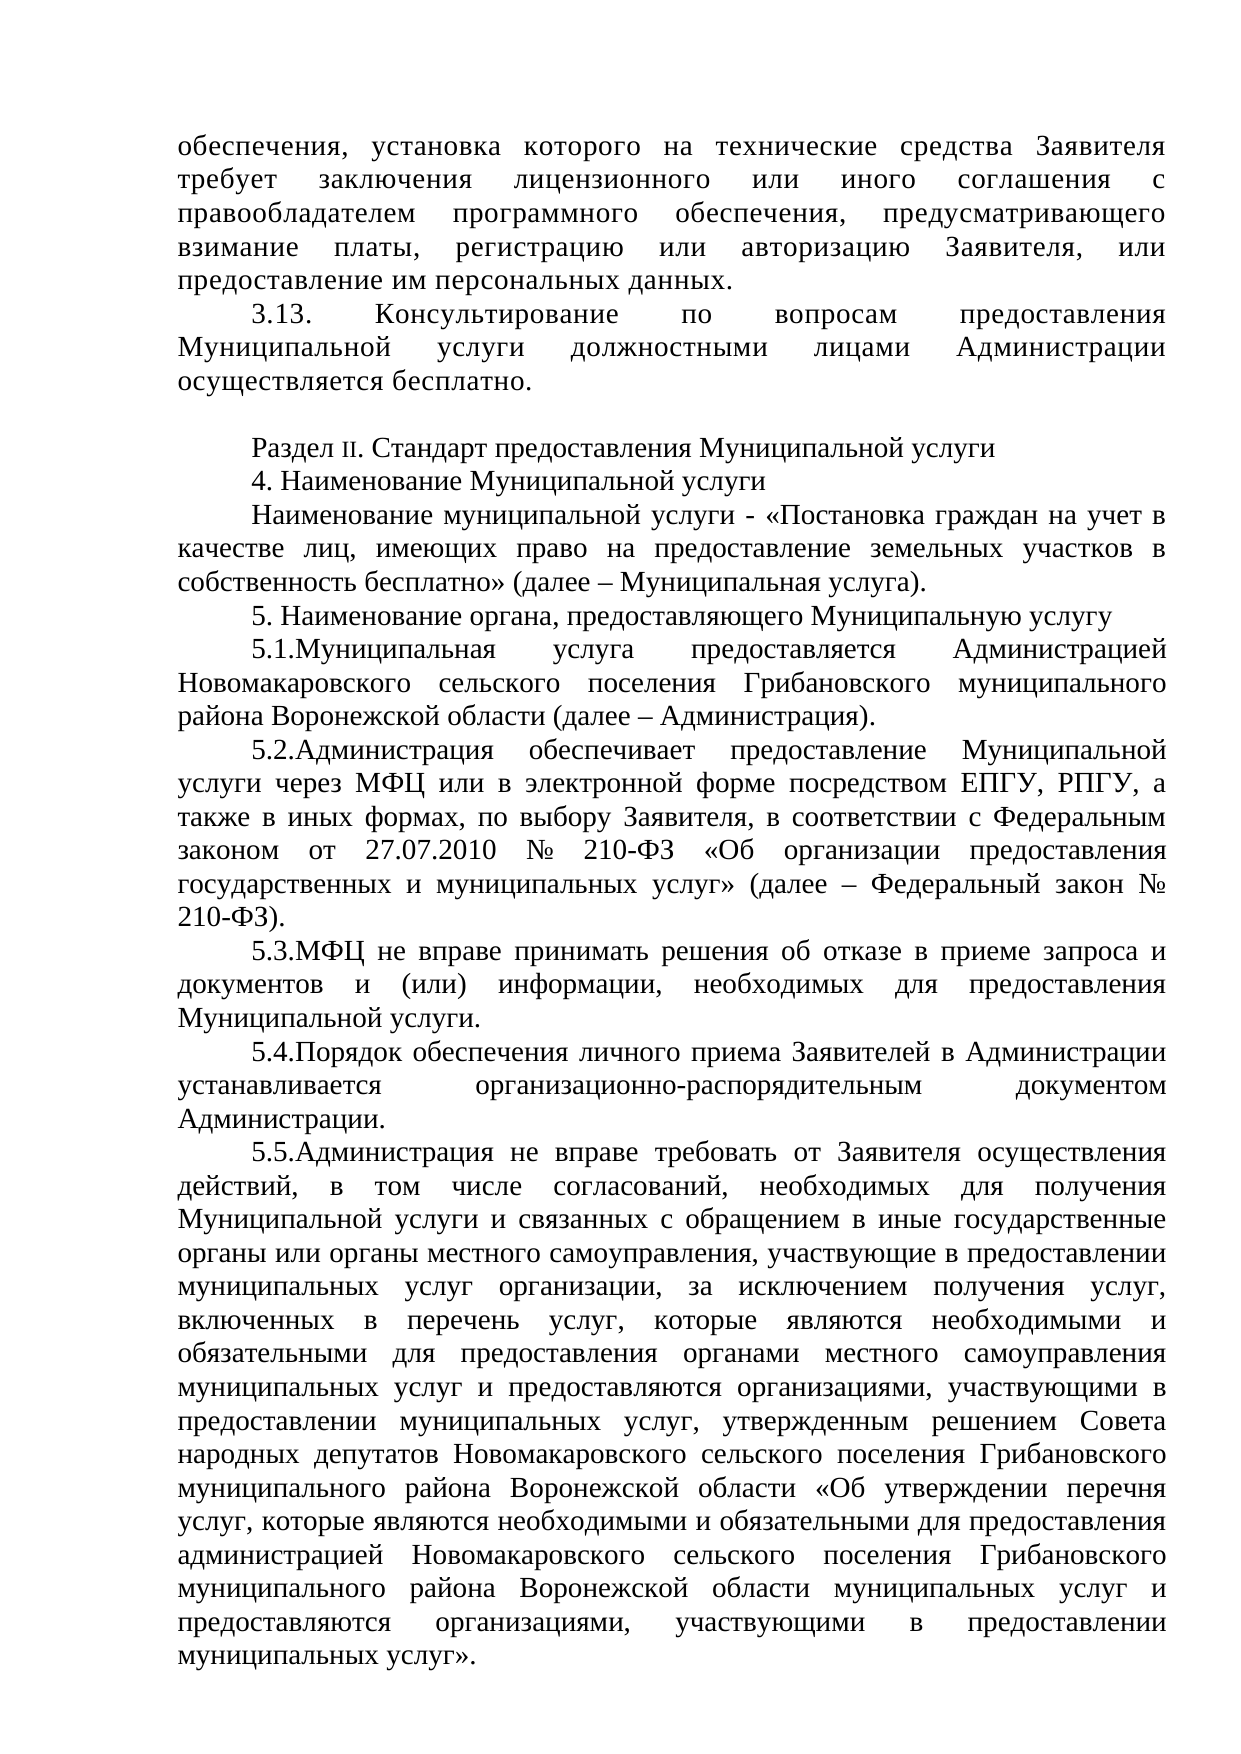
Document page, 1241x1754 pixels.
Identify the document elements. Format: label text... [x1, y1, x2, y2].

text 4. Наименование Муниципальной услуги [177, 463, 1167, 497]
text 5.1.Муниципальная услуга предоставляется Администрацией Новомакаровского сельского поселения Грибановского муниципального района Воронежской области (далее – Администрация). [177, 631, 1167, 732]
text 3.13. Консультирование по вопросам предоставления Муниципальной услуги должностными лицами Администрации осуществляется бесплатно. [177, 296, 1167, 396]
text 5.4.Порядок обеспечения личного приема Заявителей в Администрации устанавливается организационно-распорядительным документом Администрации. [177, 1034, 1167, 1134]
text 5.2.Администрация обеспечивает предоставление Муниципальной услуги через МФЦ или в электронной форме посредством ЕПГУ, РПГУ, а также в иных формах, по выбору Заявителя, в соответствии с Федеральным законом от 27.07.2010 № 210-ФЗ «Об организации предоставления государственных и муниципальных услуг» (далее – Федеральный закон № 210-ФЗ). [177, 732, 1167, 933]
text Раздел ii. Стандарт предоставления Муниципальной услуги [177, 430, 1167, 463]
text 5.5.Администрация не вправе требовать от Заявителя осуществления действий, в том числе согласований, необходимых для получения Муниципальной услуги и связанных с обращением в иные государственные органы или органы местного самоуправления, участвующие в предоставлении муниципальных услуг организации, за исключением получения услуг, включенных в перечень услуг, которые являются необходимыми и обязательными для предоставления органами местного самоуправления муниципальных услуг и предоставляются организациями, участвующими в предоставлении муниципальных услуг, утвержденным решением Совета народных депутатов Новомакаровского сельского поселения Грибановского муниципального района Воронежской области «Об утверждении перечня услуг, которые являются необходимыми и обязательными для предоставления администрацией Новомакаровского сельского поселения Грибановского муниципального района Воронежской области муниципальных услуг и предоставляются организациями, участвующими в предоставлении муниципальных услуг». [177, 1134, 1167, 1671]
text Наименование муниципальной услуги - «Постановка граждан на учет в качестве лиц, имеющих право на предоставление земельных участков в собственность бесплатно» (далее – Муниципальная услуга). [177, 497, 1167, 598]
text 5. Наименование органа, предоставляющего Муниципальную услугу [177, 598, 1167, 631]
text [177, 128, 1167, 296]
text 5.3.МФЦ не вправе принимать решения об отказе в приеме запроса и документов и (или) информации, необходимых для предоставления Муниципальной услуги. [177, 933, 1167, 1034]
